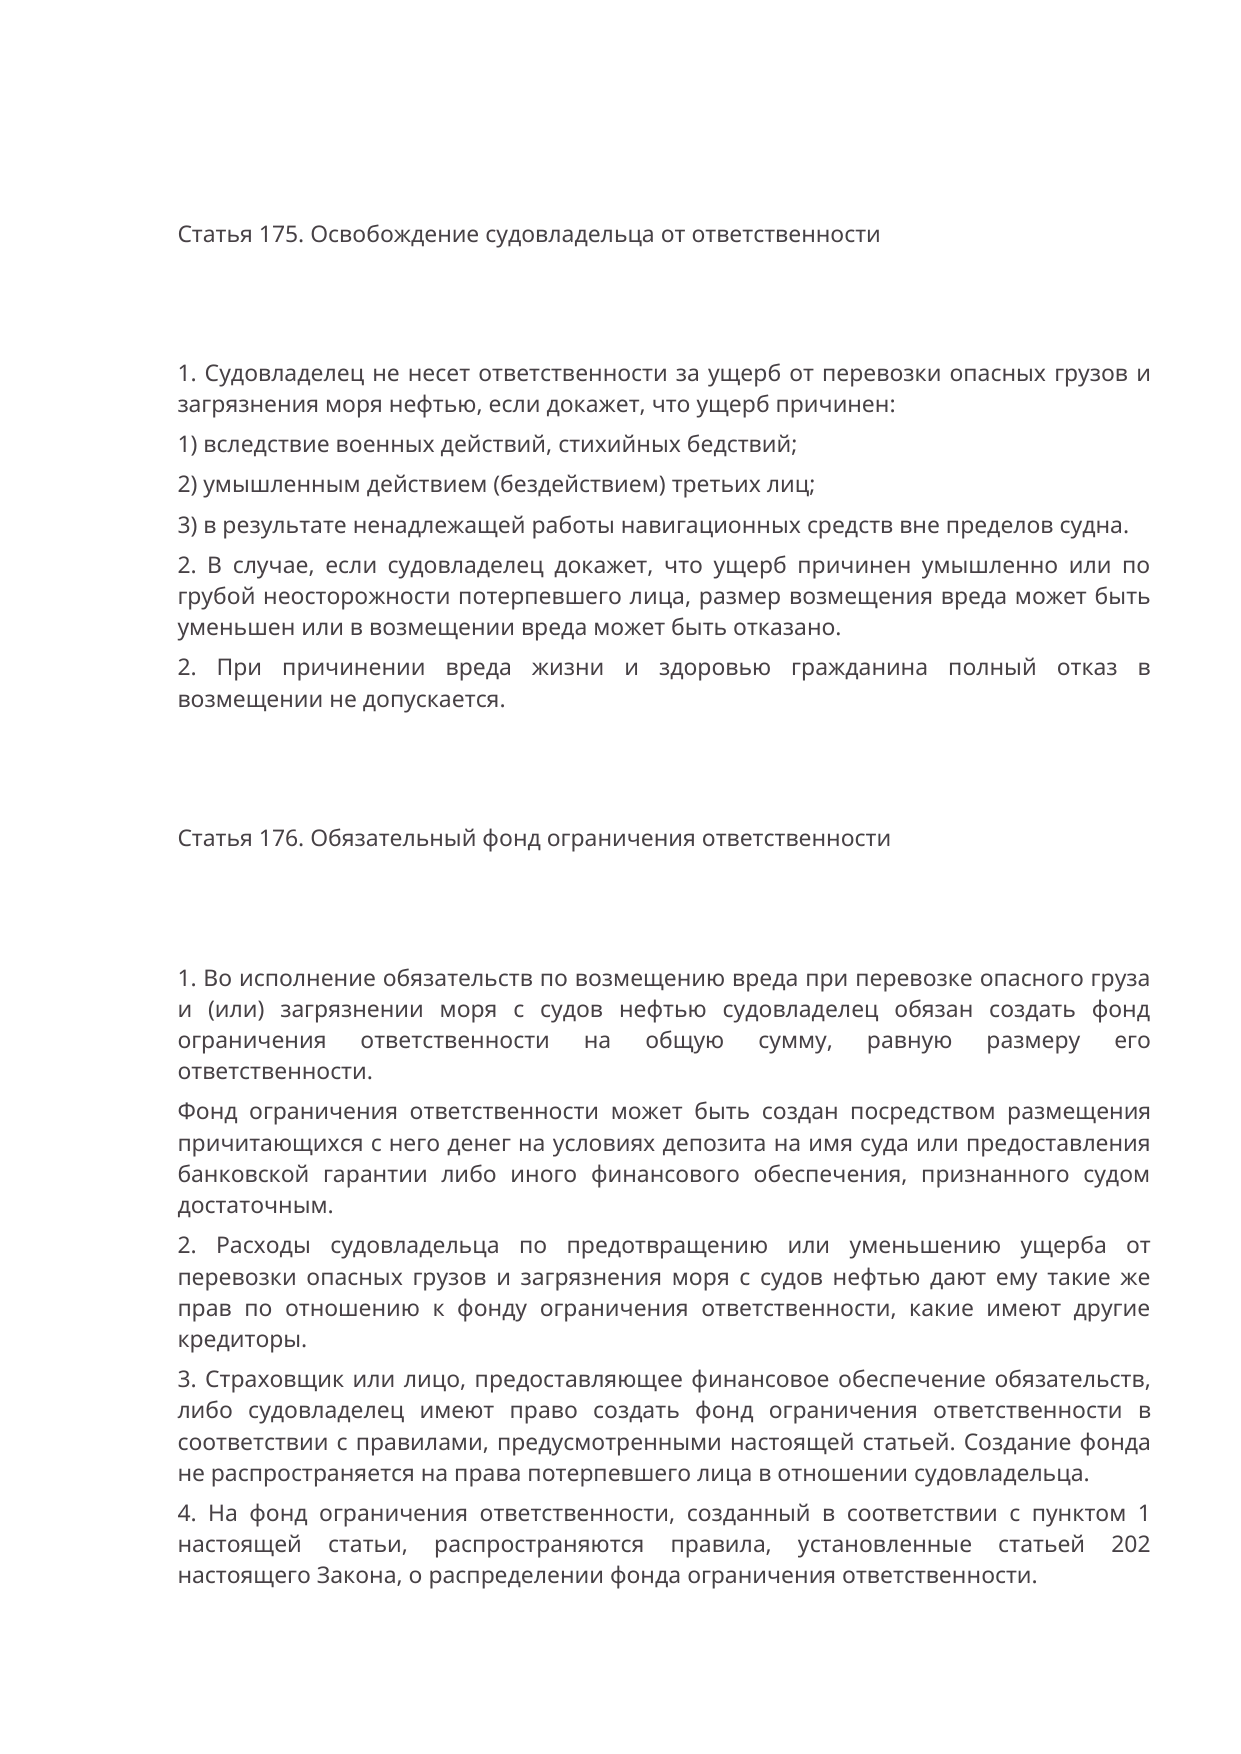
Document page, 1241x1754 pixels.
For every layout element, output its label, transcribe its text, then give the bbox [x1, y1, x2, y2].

text 2. При причинении вреда жизни и здоровью гражданина полный отказ в возмещении не допускается. [177, 651, 1152, 714]
text 2. Расходы судовладельца по предотвращению или уменьшению ущерба от перевозки опасных грузов и загрязнения моря с судов нефтью дают ему такие же прав по отношению к фонду ограничения ответственности, какие имеют другие кредиторы. [177, 1229, 1152, 1354]
text Статья 176. Обязательный фонд ограничения ответственности [177, 822, 1152, 853]
text 1) вследствие военных действий, стихийных бедствий; [177, 428, 1152, 459]
text 3) в результате ненадлежащей работы навигационных средств вне пределов судна. [177, 508, 1152, 540]
text Фонд ограничения ответственности может быть создан посредством размещения причитающихся с него денег на условиях депозита на имя суда или предоставления банковской гарантии либо иного финансового обеспечения, признанного судом достаточным. [177, 1095, 1152, 1220]
text 3. Страховщик или лицо, предоставляющее финансовое обеспечение обязательств, либо судовладелец имеют право создать фонд ограничения ответственности в соответствии с правилами, предусмотренными настоящей статьей. Создание фонда не распространяется на права потерпевшего лица в отношении судовладельца. [177, 1363, 1152, 1488]
text Статья 175. Освобождение судовладельца от ответственности [177, 217, 1152, 249]
text 2. В случае, если судовладелец докажет, что ущерб причинен умышленно или по грубой неосторожности потерпевшего лица, размер возмещения вреда может быть уменьшен или в возмещении вреда может быть отказано. [177, 549, 1152, 642]
text 1. Судовладелец не несет ответственности за ущерб от перевозки опасных грузов и загрязнения моря нефтью, если докажет, что ущерб причинен: [177, 357, 1152, 419]
text 4. На фонд ограничения ответственности, созданный в соответствии с пунктом 1 настоящей статьи, распространяются правила, установленные статьей 202 настоящего Закона, о распределении фонда ограничения ответственности. [177, 1497, 1152, 1591]
text 2) умышленным действием (бездействием) третьих лиц; [177, 468, 1152, 500]
text 1. Во исполнение обязательств по возмещению вреда при перевозке опасного груза и (или) загрязнении моря с судов нефтью судовладелец обязан создать фонд ограничения ответственности на общую сумму, равную размеру его ответственности. [177, 961, 1152, 1086]
